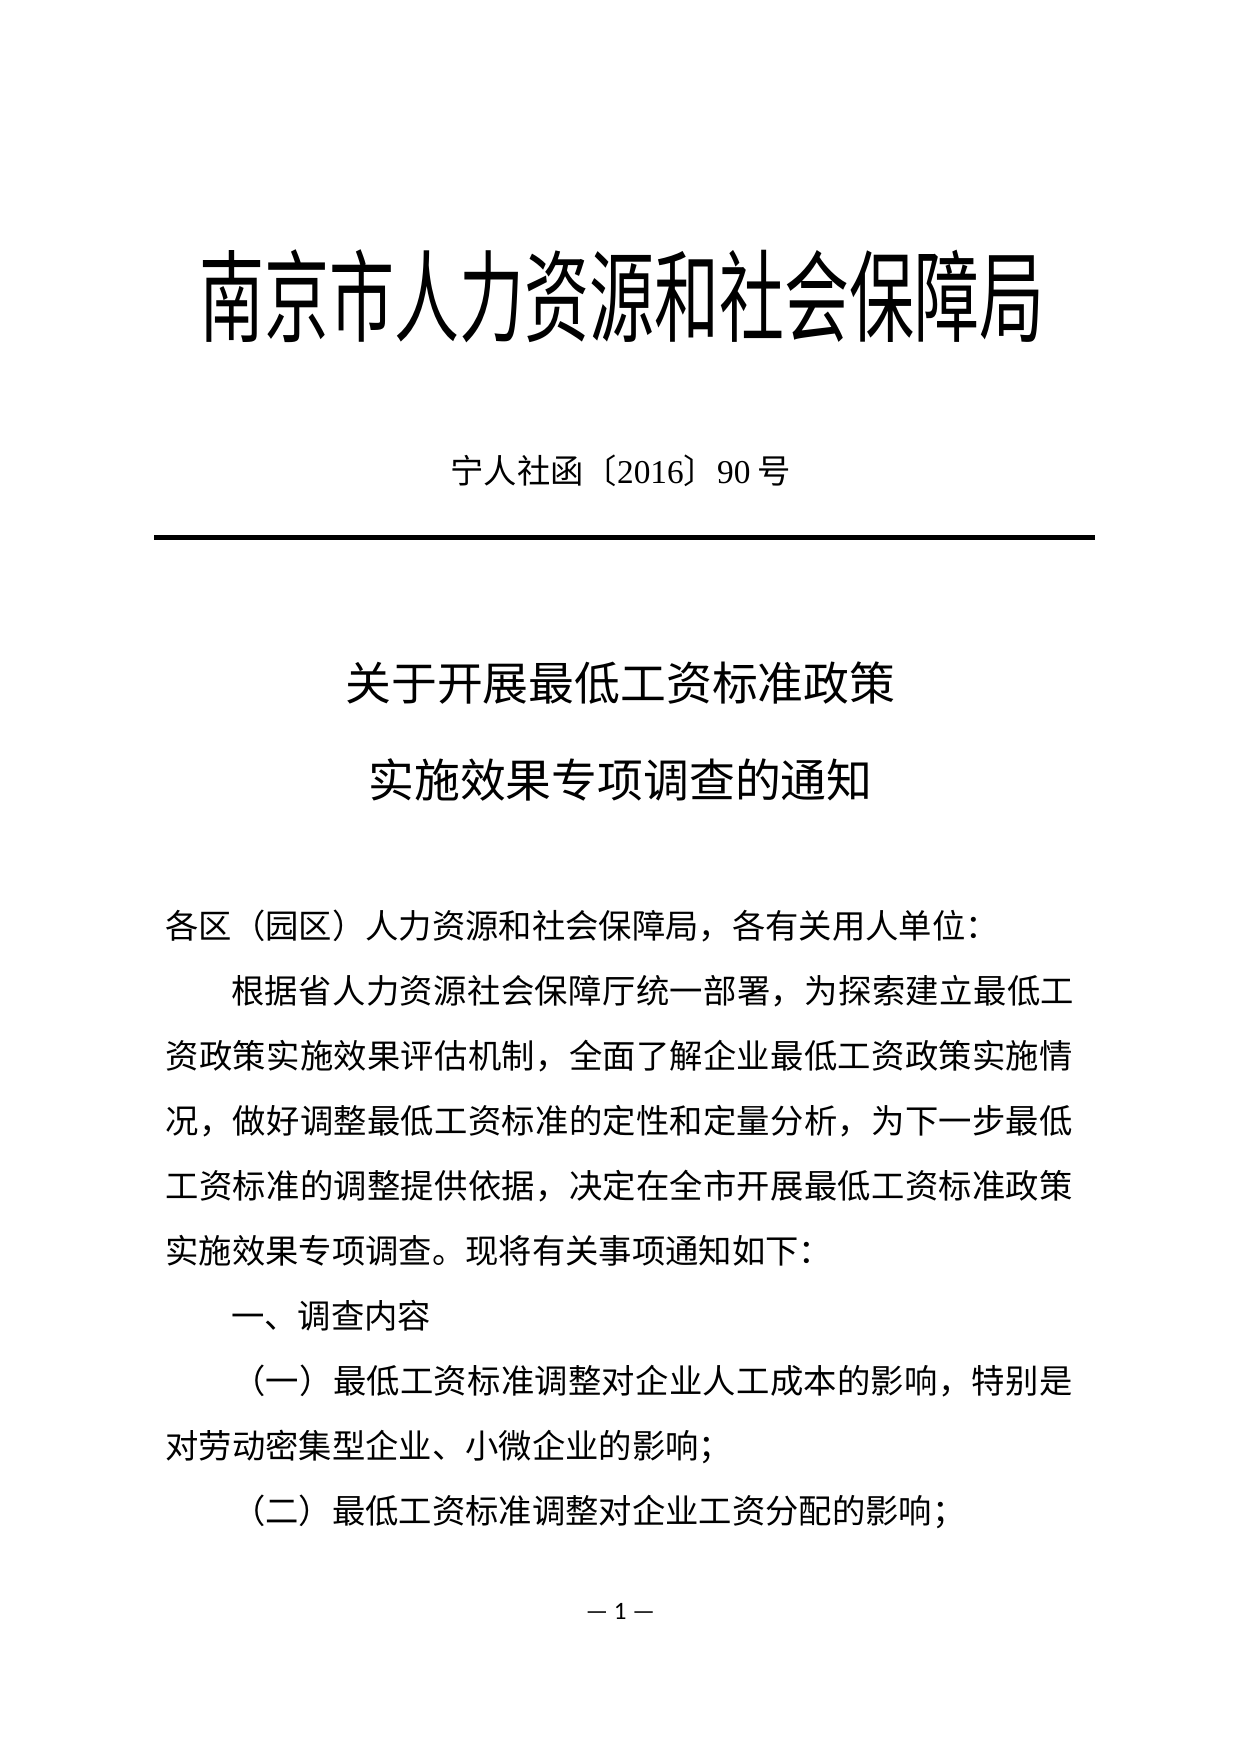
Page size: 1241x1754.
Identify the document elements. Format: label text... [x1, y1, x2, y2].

text （一）最低工资标准调整对企业人工成本的影响，特别是对劳动密集型企业、小微企业的影响； [165, 1347, 1075, 1477]
text 关于开展最低工资标准政策 [165, 632, 1075, 729]
text 南京市人力资源和社会保障局 [128, 209, 1116, 372]
text 宁人社函〔2016〕90号 [165, 437, 1075, 502]
text 各区（园区）人力资源和社会保障局，各有关用人单位： [165, 892, 1075, 957]
text 一、调查内容 [165, 1282, 1075, 1347]
text （二）最低工资标准调整对企业工资分配的影响； [165, 1477, 1075, 1542]
text 根据省人力资源社会保障厅统一部署，为探索建立最低工资政策实施效果评估机制，全面了解企业最低工资政策实施情况，做好调整最低工资标准的定性和定量分析，为下一步最低工资标准的调整提供依据，决定在全市开展最低工资标准政策实施效果专项调查。现将有关事项通知如下： [165, 957, 1075, 1282]
text 实施效果专项调查的通知 [165, 729, 1075, 827]
